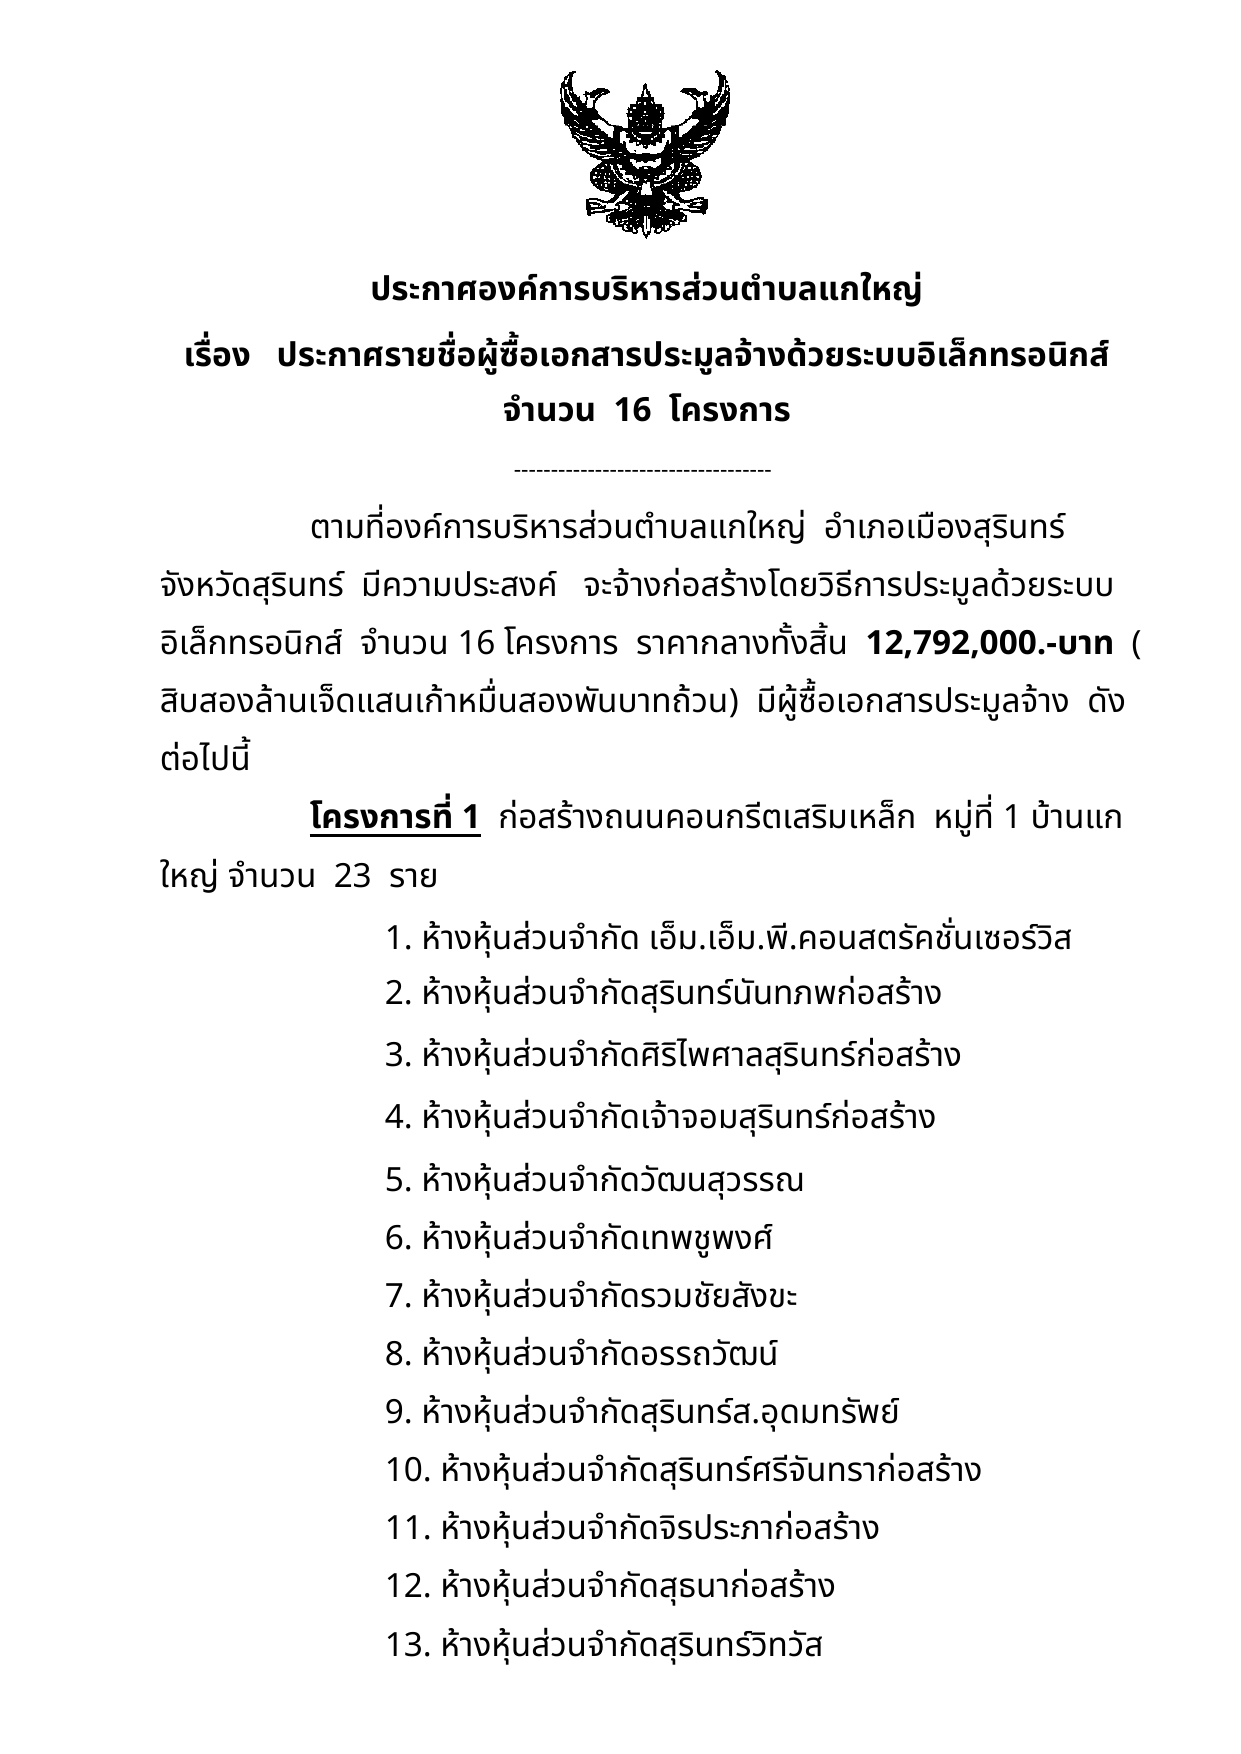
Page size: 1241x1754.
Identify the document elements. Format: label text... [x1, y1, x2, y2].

text เรื่อง ประกาศรายชื่อผู้ซื้อเอกสารประมูลจ้างด้วยระบบอิเล็กทรอนิกส์ จำนวน 16 โครงการ [159, 331, 1134, 436]
list 6. ห้างหุ้นส่วนจำกัดเทพชูพงศ์ [272, 1213, 1134, 1264]
text ประกาศองค์การบริหารส่วนตำบลแกใหญ่ [159, 264, 1134, 315]
text 4. ห้างหุ้นส่วนจำกัดเจ้าจอมสุรินทร์ก่อสร้าง [234, 1093, 1134, 1144]
list 11. ห้างหุ้นส่วนจำกัดจิรประภาก่อสร้าง [272, 1504, 1134, 1555]
list 2. ห้างหุ้นส่วนจำกัดสุรินทร์นันทภพก่อสร้าง [307, 968, 1134, 1019]
text 3. ห้างหุ้นส่วนจำกัดศิริไพศาลสุรินทร์ก่อสร้าง [234, 1031, 1134, 1081]
list 9. ห้างหุ้นส่วนจำกัดสุรินทร์ส.อุดมทรัพย์ [272, 1388, 1134, 1438]
list 13. ห้างหุ้นส่วนจำกัดสุรินทร์วิทวัส [272, 1620, 1134, 1671]
text ----------------------------------- [159, 453, 1126, 484]
text โครงการที่ 1 ก่อสร้างถนนคอนกรีตเสริมเหล็ก หมู่ที่ 1 บ้านแกใหญ่ จำนวน 23 ราย [159, 793, 1134, 902]
picture [557, 68, 733, 241]
list 8. ห้างหุ้นส่วนจำกัดอรรถวัฒน์ [272, 1330, 1134, 1380]
list 7. ห้างหุ้นส่วนจำกัดรวมชัยสังขะ [272, 1272, 1134, 1322]
text 1. ห้างหุ้นส่วนจำกัด เอ็ม.เอ็ม.พี.คอนสตรัคชั่นเซอร์วิส [159, 914, 1134, 964]
list 5. ห้างหุ้นส่วนจำกัดวัฒนสุวรรณ [272, 1155, 1134, 1206]
text ตามที่องค์การบริหารส่วนตำบลแกใหญ่ อำเภอเมืองสุรินทร์ จังหวัดสุรินทร์ มีความประสงค์ จะจ้างก่อสร้างโดยวิธีการประมูลด้วยระบบอิเล็กทรอนิกส์ จำนวน 16 โครงการ ราคากลางทั้งสิ้น 12,792,000.-บาท (สิบสองล้านเจ็ดแสนเก้าหมื่นสองพันบาทถ้วน) มีผู้ซื้อเอกสารประมูลจ้าง ดังต่อไปนี้ [159, 503, 1152, 786]
list 12. ห้างหุ้นส่วนจำกัดสุธนาก่อสร้าง [272, 1562, 1134, 1613]
list 10. ห้างหุ้นส่วนจำกัดสุรินทร์ศรีจันทราก่อสร้าง [272, 1446, 1134, 1497]
